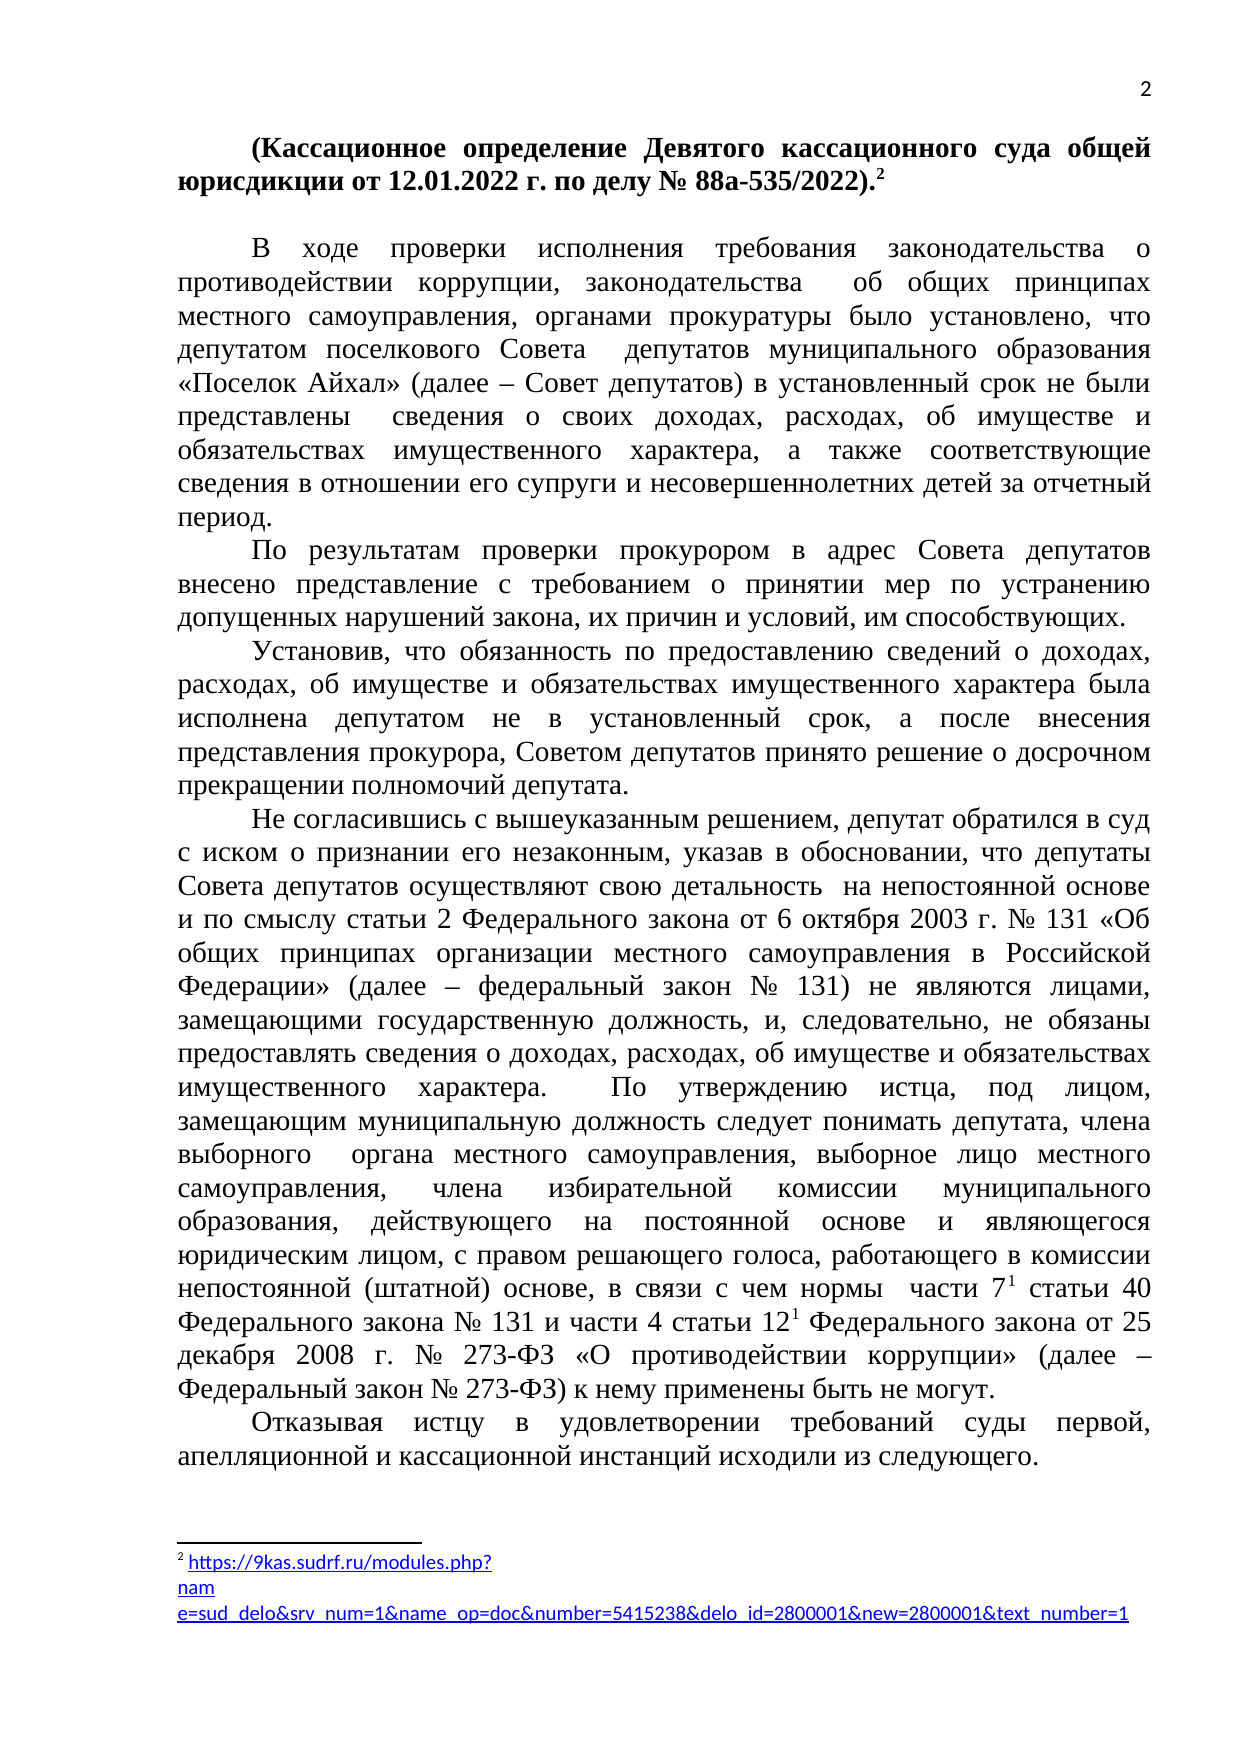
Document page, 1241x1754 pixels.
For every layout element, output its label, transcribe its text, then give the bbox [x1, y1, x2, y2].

text Установив, что обязанность по предоставлению сведений о доходах, расходах, об имуществе и обязательствах имущественного характера была исполнена депутатом не в установленный срок, а после внесения представления прокурора, Советом депутатов принято решение о досрочном прекращении полномочий депутата. [177, 633, 1152, 801]
text По результатам проверки прокурором в адрес Совета депутатов внесено представление с требованием о принятии мер по устранению допущенных нарушений закона, их причин и условий, им способствующих. [177, 532, 1152, 633]
text В ходе проверки исполнения требования законодательства о противодействии коррупции, законодательства об общих принципах местного самоуправления, органами прокуратуры было установлено, что депутатом поселкового Совета депутатов муниципального образования «Поселок Айхал» (далее – Совет депутатов) в установленный срок не были представлены сведения о своих доходах, расходах, об имуществе и обязательствах имущественного характера, а также соответствующие сведения в отношении его супруги и несовершеннолетних детей за отчетный период. [177, 231, 1152, 532]
text Не согласившись с вышеуказанным решением, депутат обратился в суд с иском о признании его незаконным, указав в обосновании, что депутаты Совета депутатов осуществляют свою детальность на непостоянной основе и по смыслу статьи 2 Федерального закона от 6 октября 2003 г. № 131 «Об общих принципах организации местного самоуправления в Российской Федерации» (далее – федеральный закон № 131) не являются лицами, замещающими государственную должность, и, следовательно, не обязаны предоставлять сведения о доходах, расходах, об имуществе и обязательствах имущественного характера. По утверждению истца, под лицом, замещающим муниципальную должность следует понимать депутата, члена выборного органа местного самоуправления, выборное лицо местного самоуправления, члена избирательной комиссии муниципального образования, действующего на постоянной основе и являющегося юридическим лицом, с правом решающего голоса, работающего в комиссии непостоянной (штатной) основе, в связи с чем нормы части 71 статьи 40 Федерального закона № 131 и части 4 статьи 121 Федерального закона от 25 декабря 2008 г. № 273-ФЗ «О противодействии коррупции» (далее – Федеральный закон № 273-ФЗ) к нему применены быть не могут. [177, 801, 1152, 1404]
text Отказывая истцу в удовлетворении требований суды первой, апелляционной и кассационной инстанций исходили из следующего. [177, 1404, 1152, 1472]
text (Кассационное определение Девятого кассационного суда общей юрисдикции от 12.01.2022 г. по делу № 88а-535/2022). [177, 130, 1152, 197]
